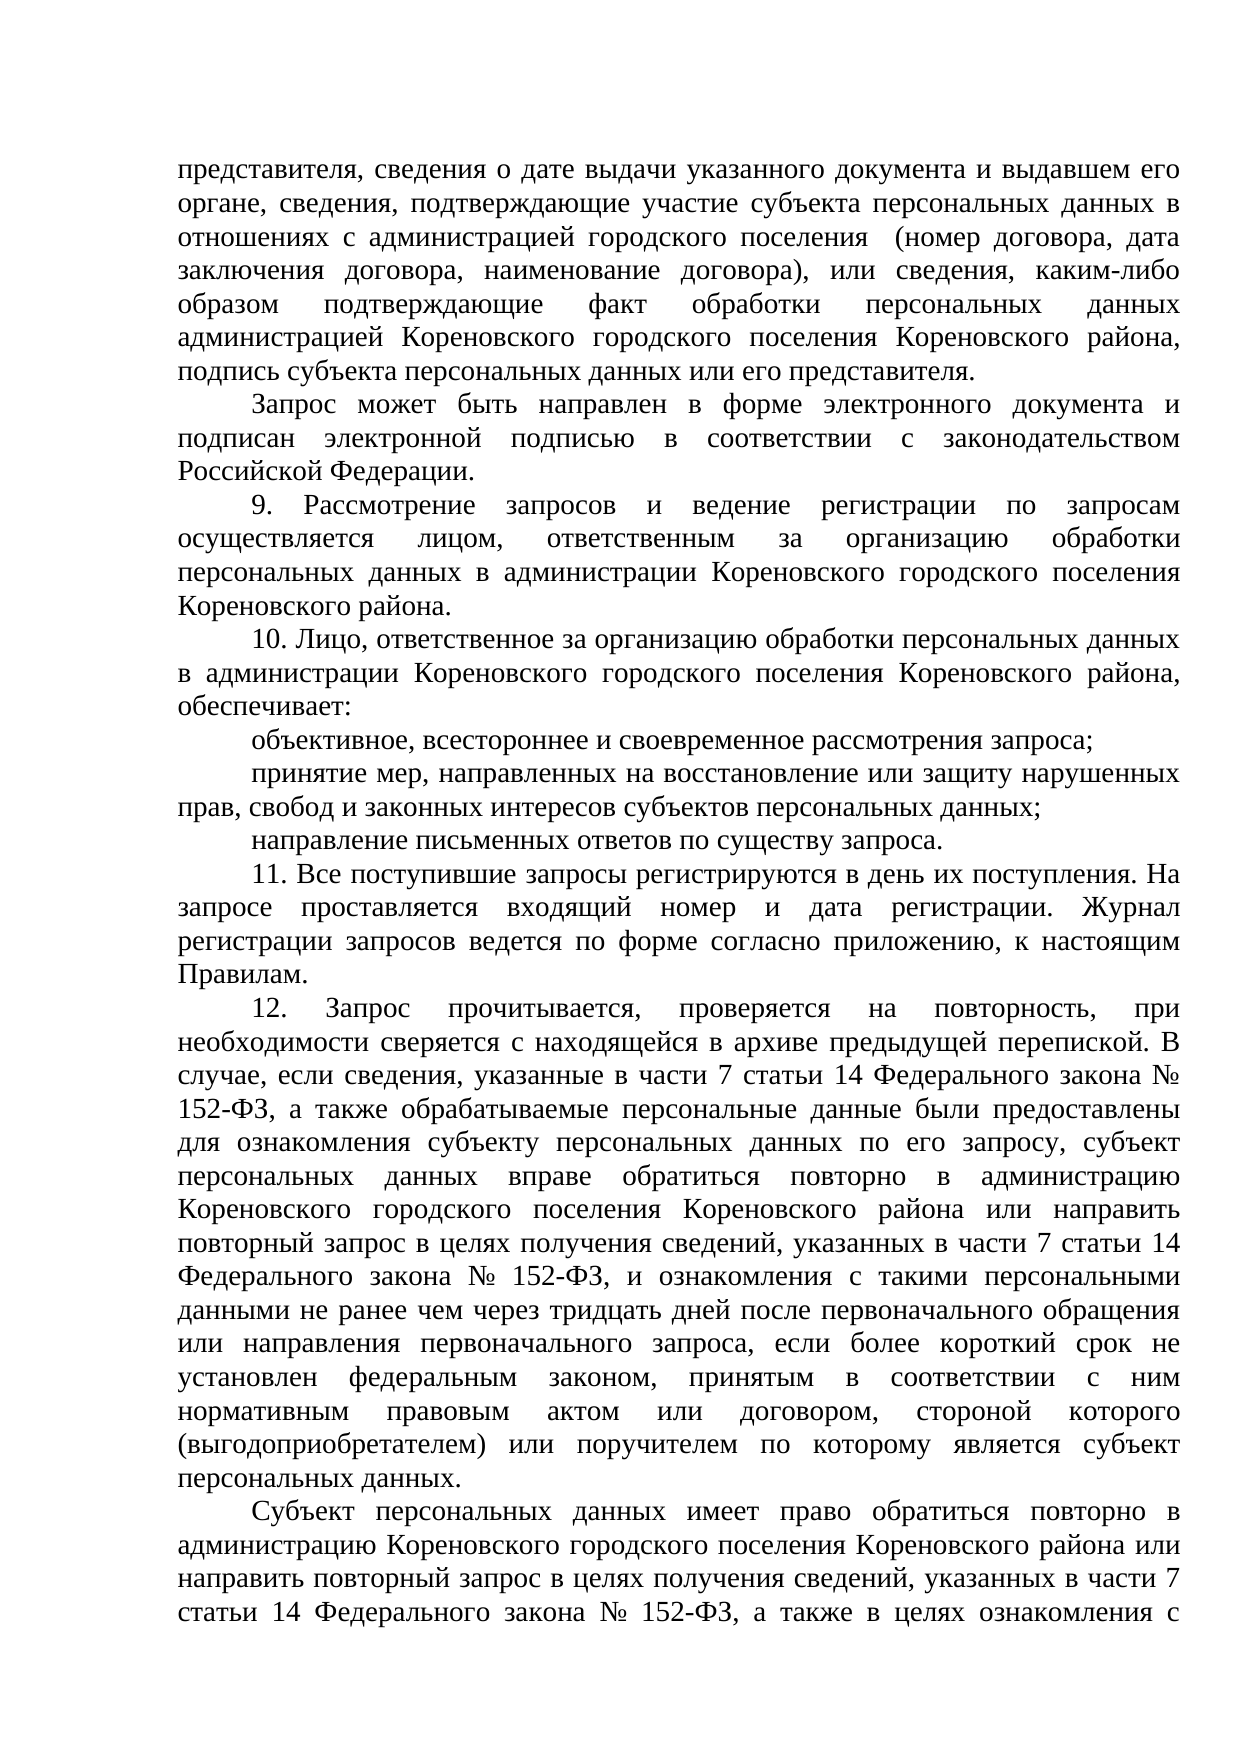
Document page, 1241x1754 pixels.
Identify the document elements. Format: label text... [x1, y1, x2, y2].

text направление письменных ответов по существу запроса. [177, 822, 1181, 856]
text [177, 1493, 1181, 1627]
text принятие мер, направленных на восстановление или защиту нарушенных прав, свобод и законных интересов субъектов персональных данных; [177, 755, 1181, 822]
text 10. Лицо, ответственное за организацию обработки персональных данных в администрации Кореновского городского поселения Кореновского района, обеспечивает: [177, 621, 1181, 722]
text Запрос может быть направлен в форме электронного документа и подписан электронной подписью в соответствии с законодательством Российской Федерации. [177, 386, 1181, 487]
text объективное, всестороннее и своевременное рассмотрения запроса; [177, 722, 1181, 755]
text 11. Все поступившие запросы регистрируются в день их поступления. На запросе проставляется входящий номер и дата регистрации. Журнал регистрации запросов ведется по форме согласно приложению, к настоящим Правилам. [177, 856, 1181, 990]
text 12. Запрос прочитывается, проверяется на повторность, при необходимости сверяется с находящейся в архиве предыдущей перепиской. В случае, если сведения, указанные в части 7 статьи 14 Федерального закона № 152-ФЗ, а также обрабатываемые персональные данные были предоставлены для ознакомления субъекту персональных данных по его запросу, субъект персональных данных вправе обратиться повторно в администрацию Кореновского городского поселения Кореновского района или направить повторный запрос в целях получения сведений, указанных в части 7 статьи 14 Федерального закона № 152-ФЗ, и ознакомления с такими персональными данными не ранее чем через тридцать дней после первоначального обращения или направления первоначального запроса, если более короткий срок не установлен федеральным законом, принятым в соответствии с ним нормативным правовым актом или договором, стороной которого (выгодоприобретателем) или поручителем по которому является субъект персональных данных. [177, 990, 1181, 1493]
text 9. Рассмотрение запросов и ведение регистрации по запросам осуществляется лицом, ответственным за организацию обработки персональных данных в администрации Кореновского городского поселения Кореновского района. [177, 487, 1181, 621]
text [177, 152, 1181, 386]
